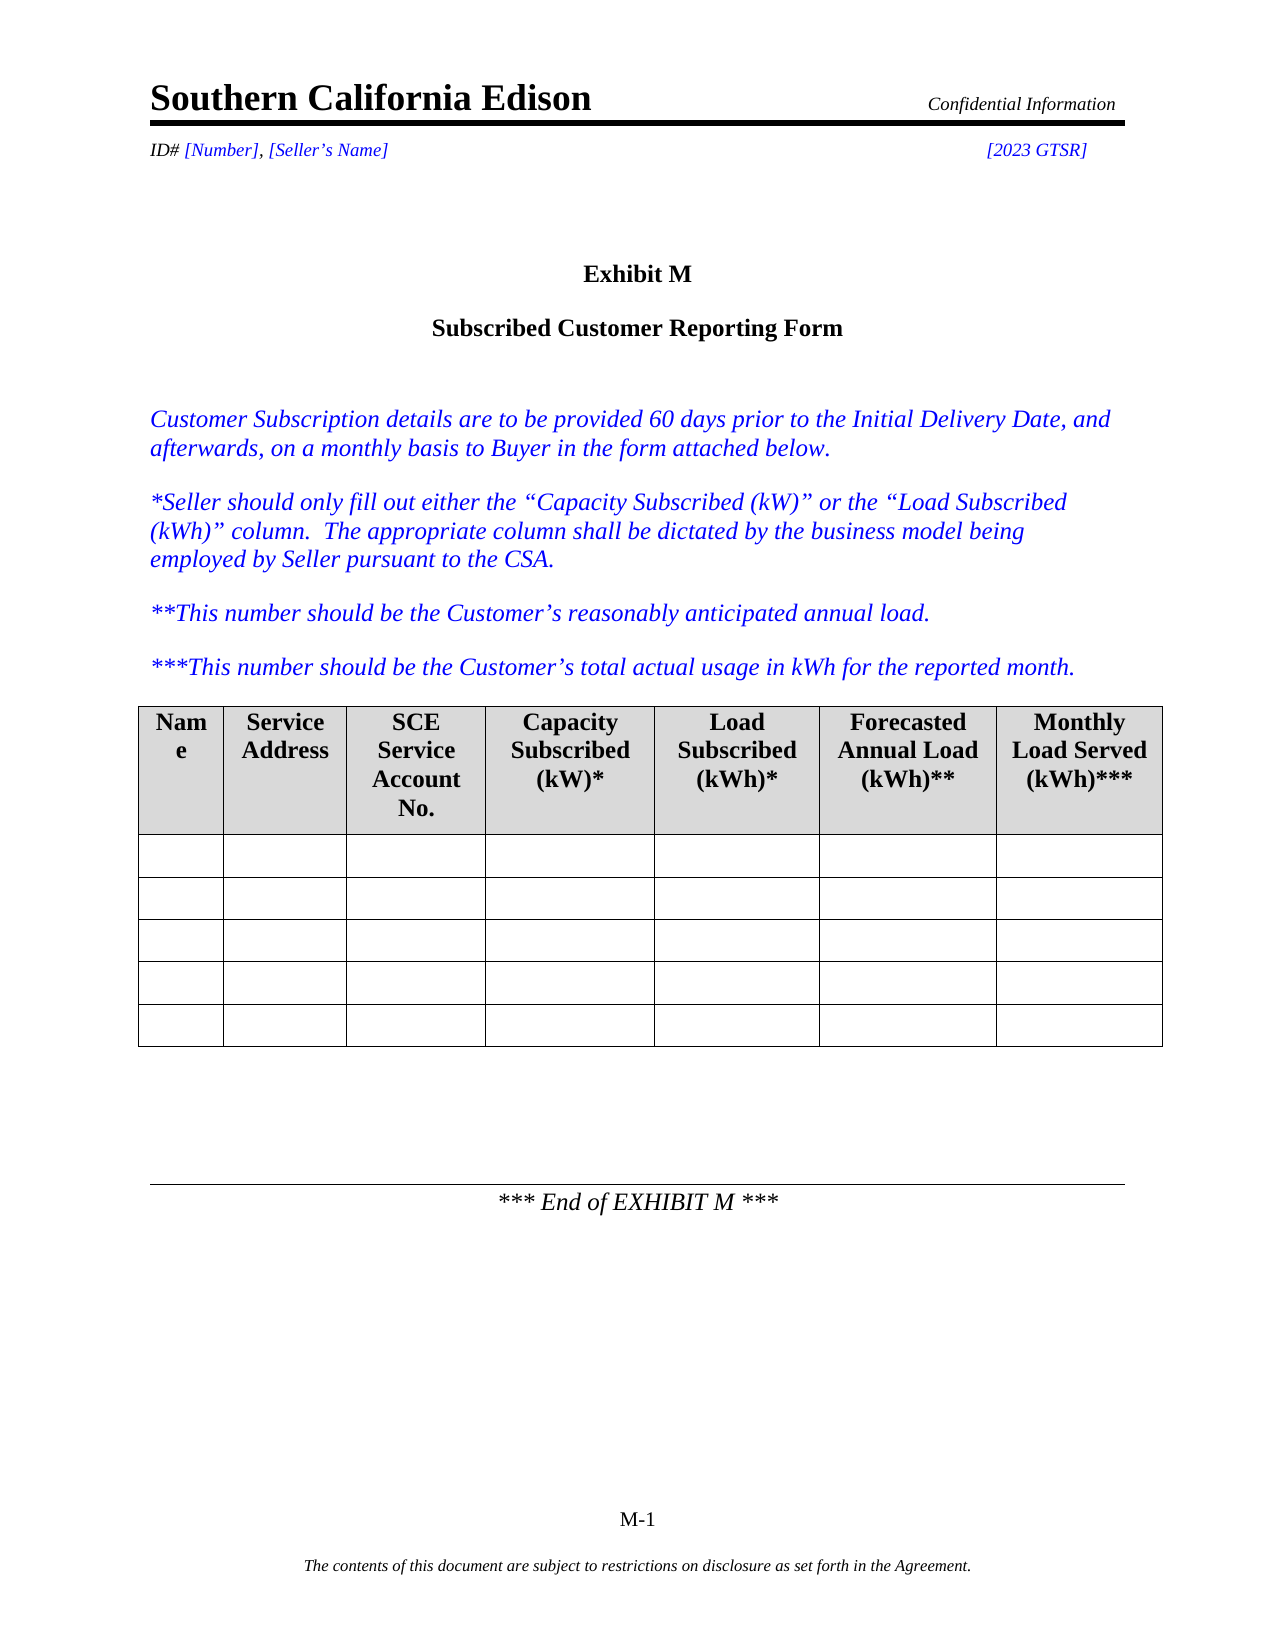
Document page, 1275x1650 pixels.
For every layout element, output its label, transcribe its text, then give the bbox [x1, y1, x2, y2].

subtitle *** End of EXHIBIT M *** [150, 1185, 1125, 1216]
table_cell [997, 878, 1162, 919]
table_cell [139, 920, 223, 961]
table_cell [347, 835, 485, 877]
table_cell [224, 920, 346, 961]
table_cell [820, 920, 996, 961]
subtitle *Seller should only fill out either the “Capacity Subscribed (kW)” or the “Load Subscribed (kWh)” column. The appropriate column shall be dictated by the business model being employed by Seller pursuant to the CSA. [150, 487, 1125, 573]
table_cell [347, 878, 485, 919]
subtitle **This number should be the Customer’s reasonably anticipated annual load. [150, 598, 1125, 627]
table_cell [347, 962, 485, 1003]
table_cell [139, 835, 223, 877]
table_cell [655, 920, 819, 961]
table_cell [820, 1005, 996, 1046]
table_cell [224, 835, 346, 877]
table_header Capacity Subscribed (kW)* [486, 707, 654, 834]
subtitle ***This number should be the Customer’s total actual usage in kWh for the reported month. [150, 652, 1125, 681]
table_cell [486, 962, 654, 1003]
subtitle Customer Subscription details are to be provided 60 days prior to the Initial Delivery Date, and afterwards, on a monthly basis to Buyer in the form attached below. [150, 404, 1125, 462]
table_cell [486, 920, 654, 961]
table_cell [655, 878, 819, 919]
table_cell [997, 1005, 1162, 1046]
table_cell [820, 835, 996, 877]
table_cell [347, 920, 485, 961]
table_cell [224, 878, 346, 919]
table_header Forecasted Annual Load (kWh)** [820, 707, 996, 834]
table_header Service Address [224, 707, 346, 834]
table_cell [139, 962, 223, 1003]
table_cell [347, 1005, 485, 1046]
table_cell [997, 835, 1162, 877]
table_cell [997, 920, 1162, 961]
table_header Monthly Load Served (kWh)*** [997, 707, 1162, 834]
table_cell [486, 1005, 654, 1046]
table_header SCE Service Account No. [347, 707, 485, 834]
table_cell [820, 962, 996, 1003]
table_cell [655, 835, 819, 877]
table_cell [820, 878, 996, 919]
subtitle Subscribed Customer Reporting Form [150, 313, 1125, 342]
table_cell [486, 835, 654, 877]
table_header Name [139, 707, 223, 834]
table_header Load Subscribed (kWh)* [655, 707, 819, 834]
table_cell [224, 1005, 346, 1046]
table_cell [997, 962, 1162, 1003]
table_cell [139, 1005, 223, 1046]
table_cell [655, 1005, 819, 1046]
table_cell [486, 878, 654, 919]
table_cell [139, 878, 223, 919]
table_cell [655, 962, 819, 1003]
subtitle Exhibit M [150, 259, 1125, 288]
table_cell [224, 962, 346, 1003]
